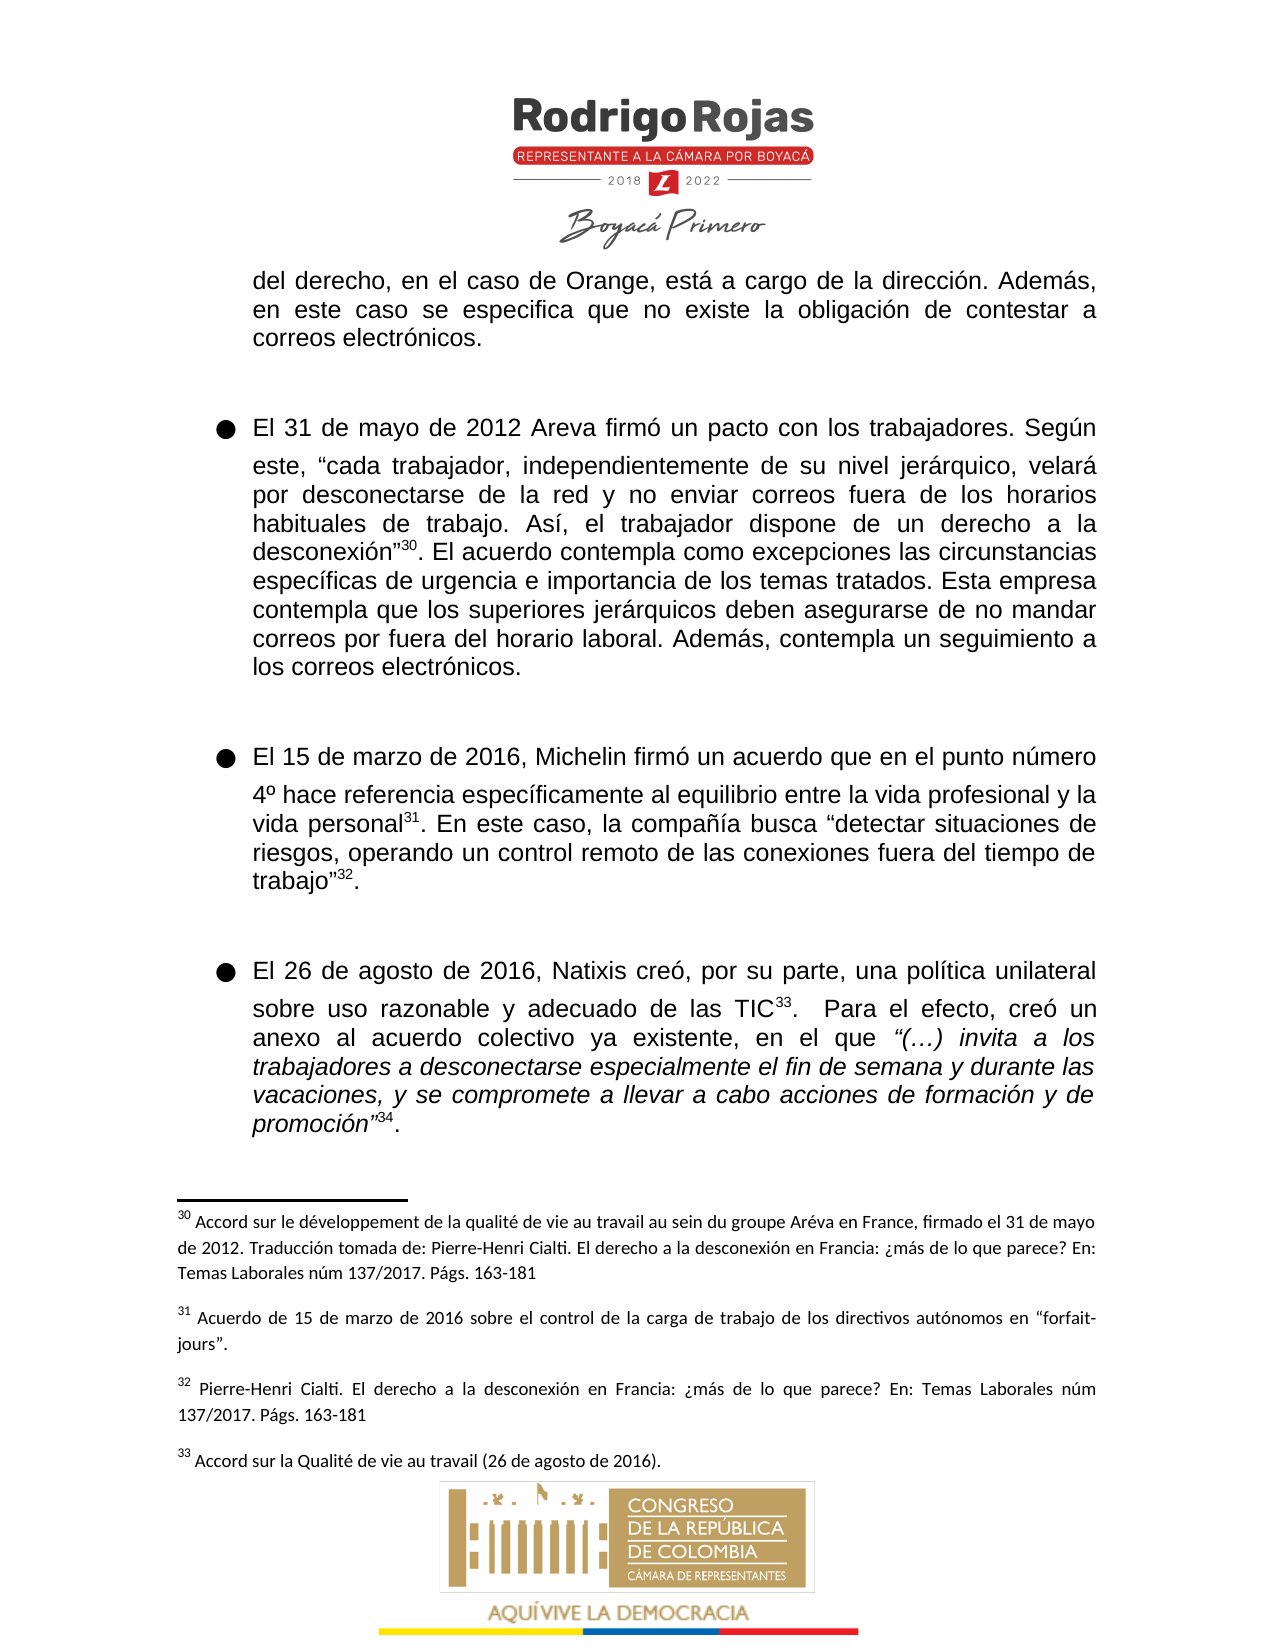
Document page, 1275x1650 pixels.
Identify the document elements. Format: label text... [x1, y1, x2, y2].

picture [439, 1481, 815, 1593]
list El 31 de mayo de 2012 Areva firmó un pacto con los trabajadores. Según este, “cada trabajador, independientemente de su nivel jerárquico, velará por desconectarse de la red y no enviar correos fuera de los horarios habituales de trabajo. Así, el trabajador dispone de un derecho a la desconexión”. El acuerdo contempla como excepciones las circunstancias específicas de urgencia e importancia de los temas tratados. Esta empresa contempla que los superiores jerárquicos deben asegurarse de no mandar correos por fuera del horario laboral. Además, contempla un seguimiento a los correos electrónicos. [215, 400, 1098, 681]
list El 15 de marzo de 2016, Michelin firmó un acuerdo que en el punto número 4º hace referencia específicamente al equilibrio entre la vida profesional y la vida personal. En este caso, la compañía busca “detectar situaciones de riesgos, operando un control remoto de las conexiones fuera del tiempo de trabajo”. [215, 729, 1098, 895]
list El 26 de agosto de 2016, Natixis creó, por su parte, una política unilateral sobre uso razonable y adecuado de las TIC. Para el efecto, creó un anexo al acuerdo colectivo ya existente, en el que “(…) invita a los trabajadores a desconectarse especialmente el fin de semana y durante las vacaciones, y se compromete a llevar a cabo acciones de formación y de promoción”. [215, 943, 1098, 1138]
picture [378, 1601, 859, 1635]
picture [496, 74, 832, 256]
